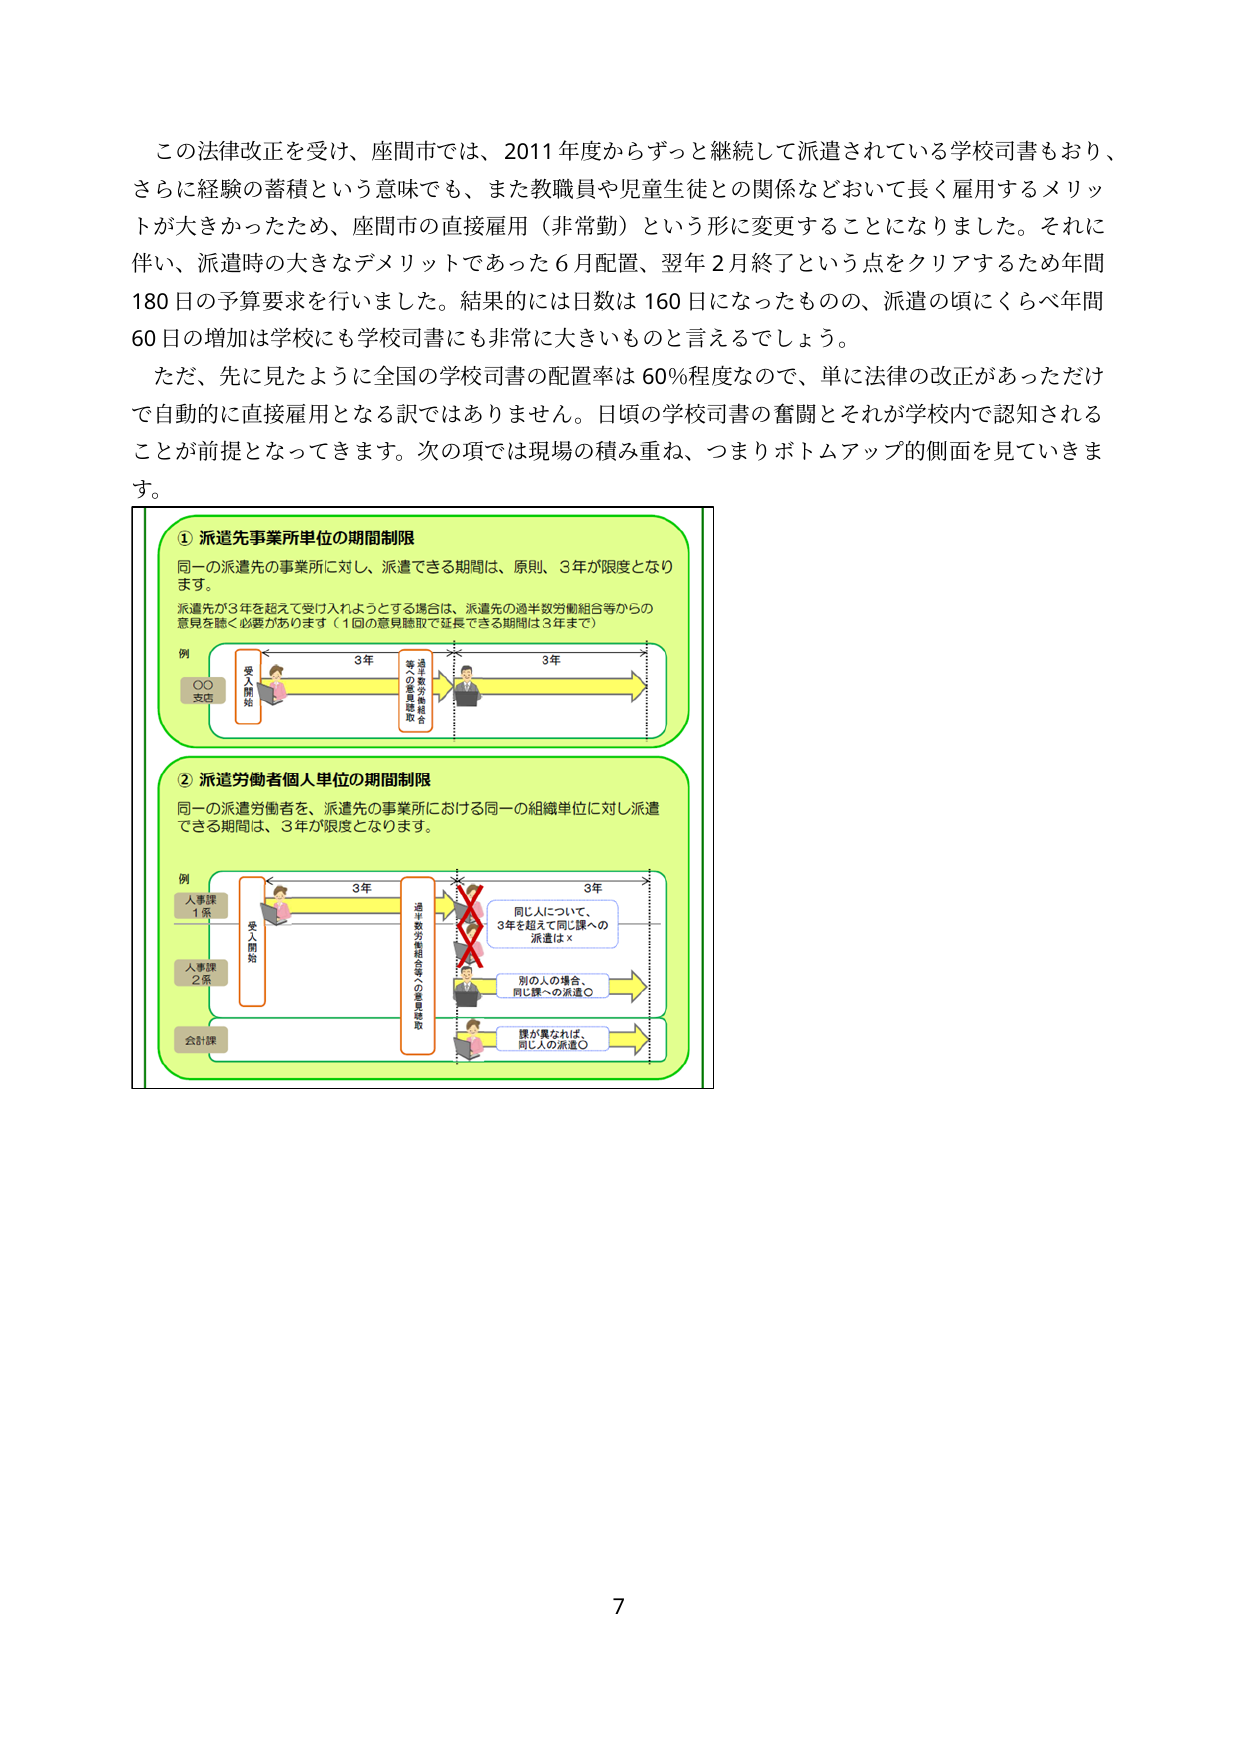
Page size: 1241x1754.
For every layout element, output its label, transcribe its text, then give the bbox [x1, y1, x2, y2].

text この法律改正を受け、座間市では、2011年度からずっと継続して派遣されている学校司書もおり、さらに経験の蓄積という意味でも、また教職員や児童生徒との関係などおいて長く雇用するメリットが大きかったため、座間市の直接雇用（非常勤）という形に変更することになりました。それに伴い、派遣時の大きなデメリットであった６月配置、翌年2月終了という点をクリアするため年間180日の予算要求を行いました。結果的には日数は160日になったものの、派遣の頃にくらべ年間60日の増加は学校にも学校司書にも非常に大きいものと言えるでしょう。 [131, 131, 1106, 356]
picture [131, 506, 714, 1089]
text ただ、先に見たように全国の学校司書の配置率は60％程度なので、単に法律の改正があっただけで自動的に直接雇用となる訳ではありません。日頃の学校司書の奮闘とそれが学校内で認知されることが前提となってきます。次の項では現場の積み重ね、つまりボトムアップ的側面を見ていきます。 [131, 356, 1106, 506]
